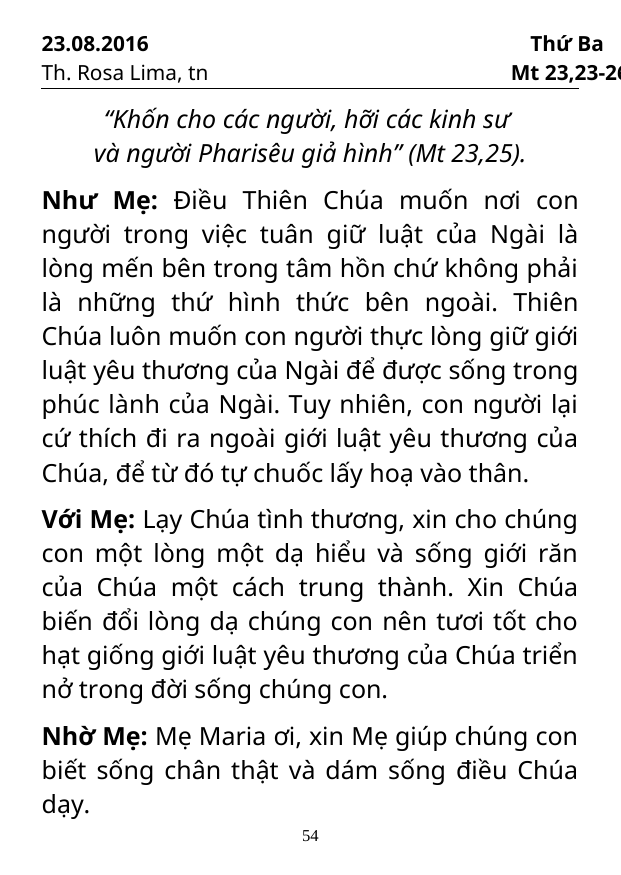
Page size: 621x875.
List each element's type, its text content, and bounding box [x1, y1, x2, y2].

text “Khốn cho các người, hỡi các kinh sư và người Pharisêu giả hình” (Mt 23,25). [41, 102, 579, 170]
text Như Mẹ: Điều Thiên Chúa muốn nơi con người trong việc tuân giữ luật của Ngài là lòng mến bên trong tâm hồn chứ không phải là những thứ hình thức bên ngoài. Thiên Chúa luôn muốn con người thực lòng giữ giới luật yêu thương của Ngài để được sống trong phúc lành của Ngài. Tuy nhiên, con người lại cứ thích đi ra ngoài giới luật yêu thương của Chúa, để từ đó tự chuốc lấy hoạ vào thân. [41, 183, 579, 489]
text Th. Rosa Lima, tn Mt 23,23-26 [41, 58, 579, 88]
text Với Mẹ: Lạy Chúa tình thương, xin cho chúng con một lòng một dạ hiểu và sống giới răn của Chúa một cách trung thành. Xin Chúa biến đổi lòng dạ chúng con nên tươi tốt cho hạt giống giới luật yêu thương của Chúa triển nở trong đời sống chúng con. [41, 502, 579, 706]
text 23.08.2016 Thứ Ba [41, 29, 579, 58]
text Nhờ Mẹ: Mẹ Maria ơi, xin Mẹ giúp chúng con biết sống chân thật và dám sống điều Chúa dạy. [41, 719, 579, 821]
